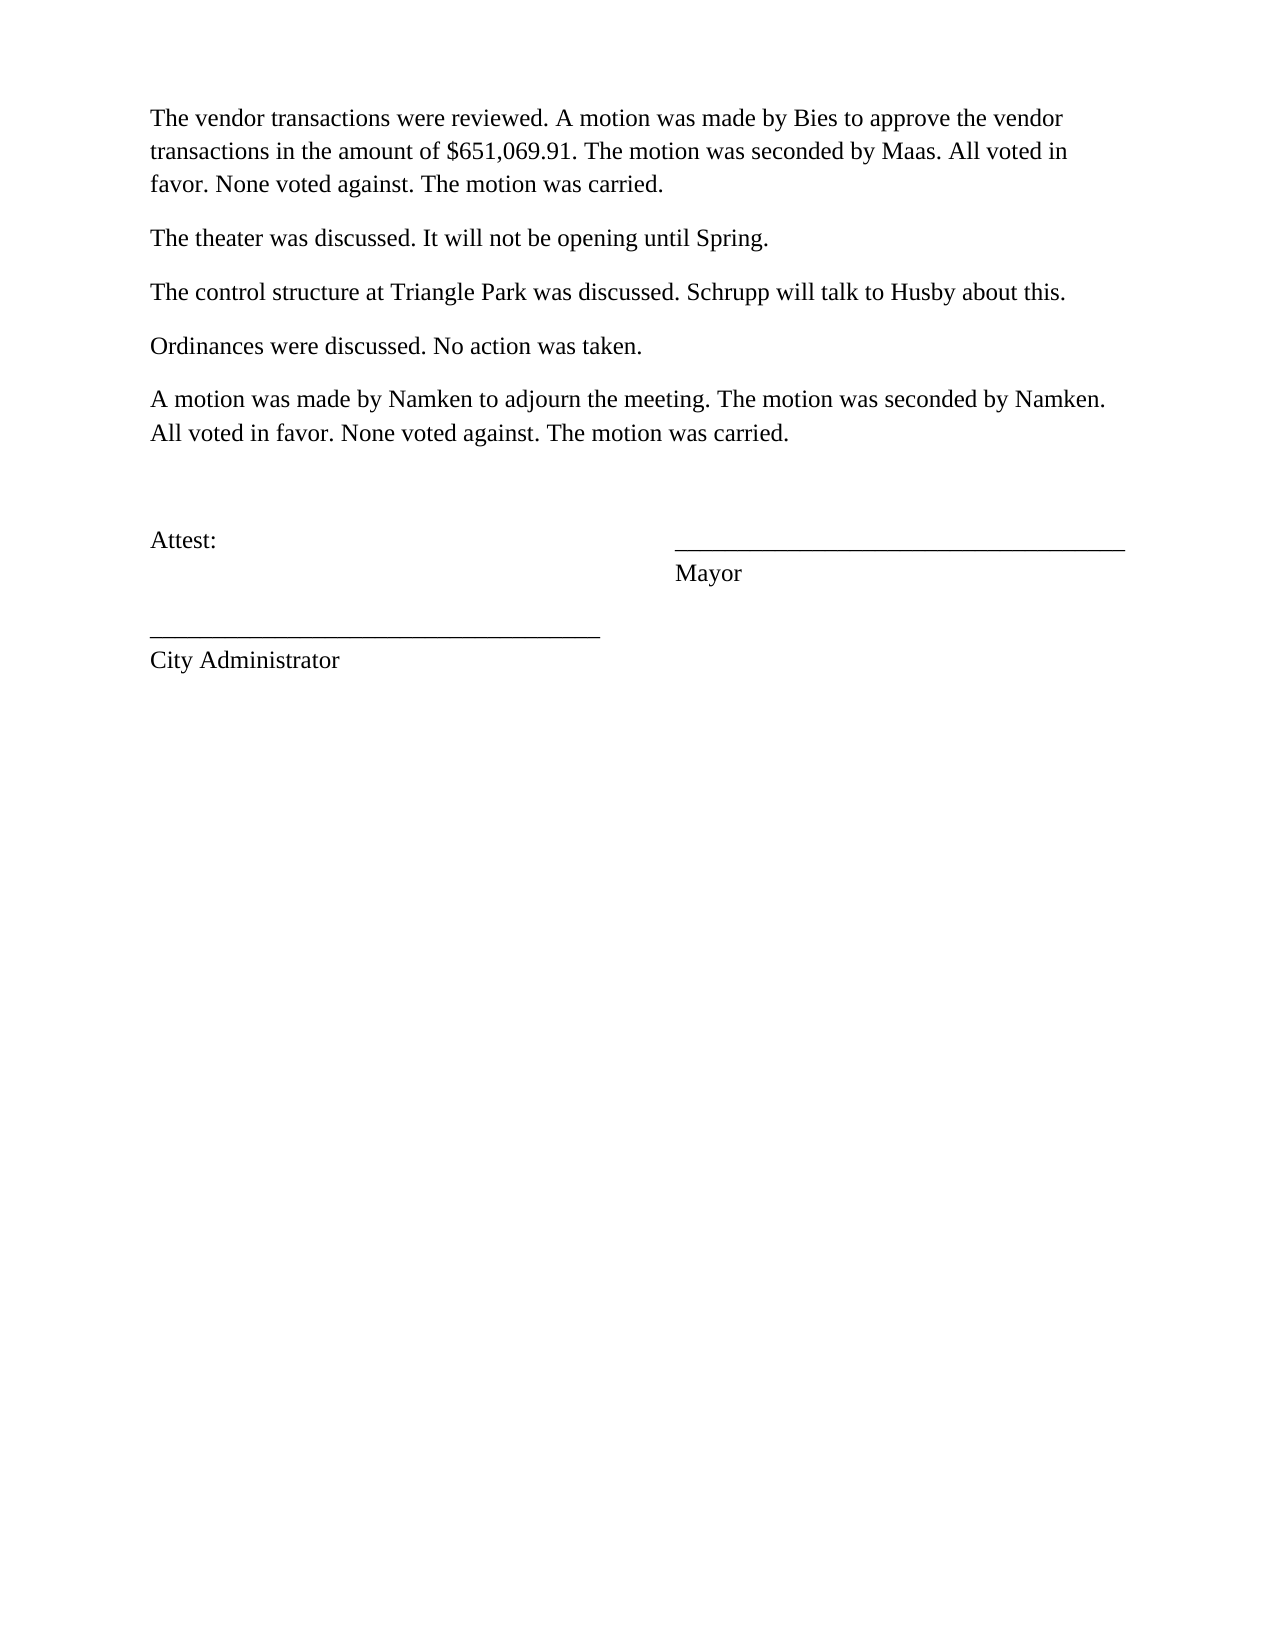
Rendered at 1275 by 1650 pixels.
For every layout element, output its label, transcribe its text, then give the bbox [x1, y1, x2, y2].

text ____________________________________ City Administrator [150, 612, 1125, 674]
text Ordinances were discussed. No action was taken. [150, 331, 1125, 359]
text The vendor transactions were reviewed. A motion was made by Bies to approve the vendor transactions in the amount of $651,069.91. The motion was seconded by Maas. All voted in favor. None voted against. The motion was carried. [150, 103, 1125, 198]
text Attest: ____________________________________ Mayor [150, 525, 1125, 587]
text The theater was discussed. It will not be opening until Spring. [150, 223, 1125, 252]
text The control structure at Triangle Park was discussed. Schrupp will talk to Husby about this. [150, 277, 1125, 306]
text A motion was made by Namken to adjourn the meeting. The motion was seconded by Namken. All voted in favor. None voted against. The motion was carried. [150, 384, 1125, 446]
